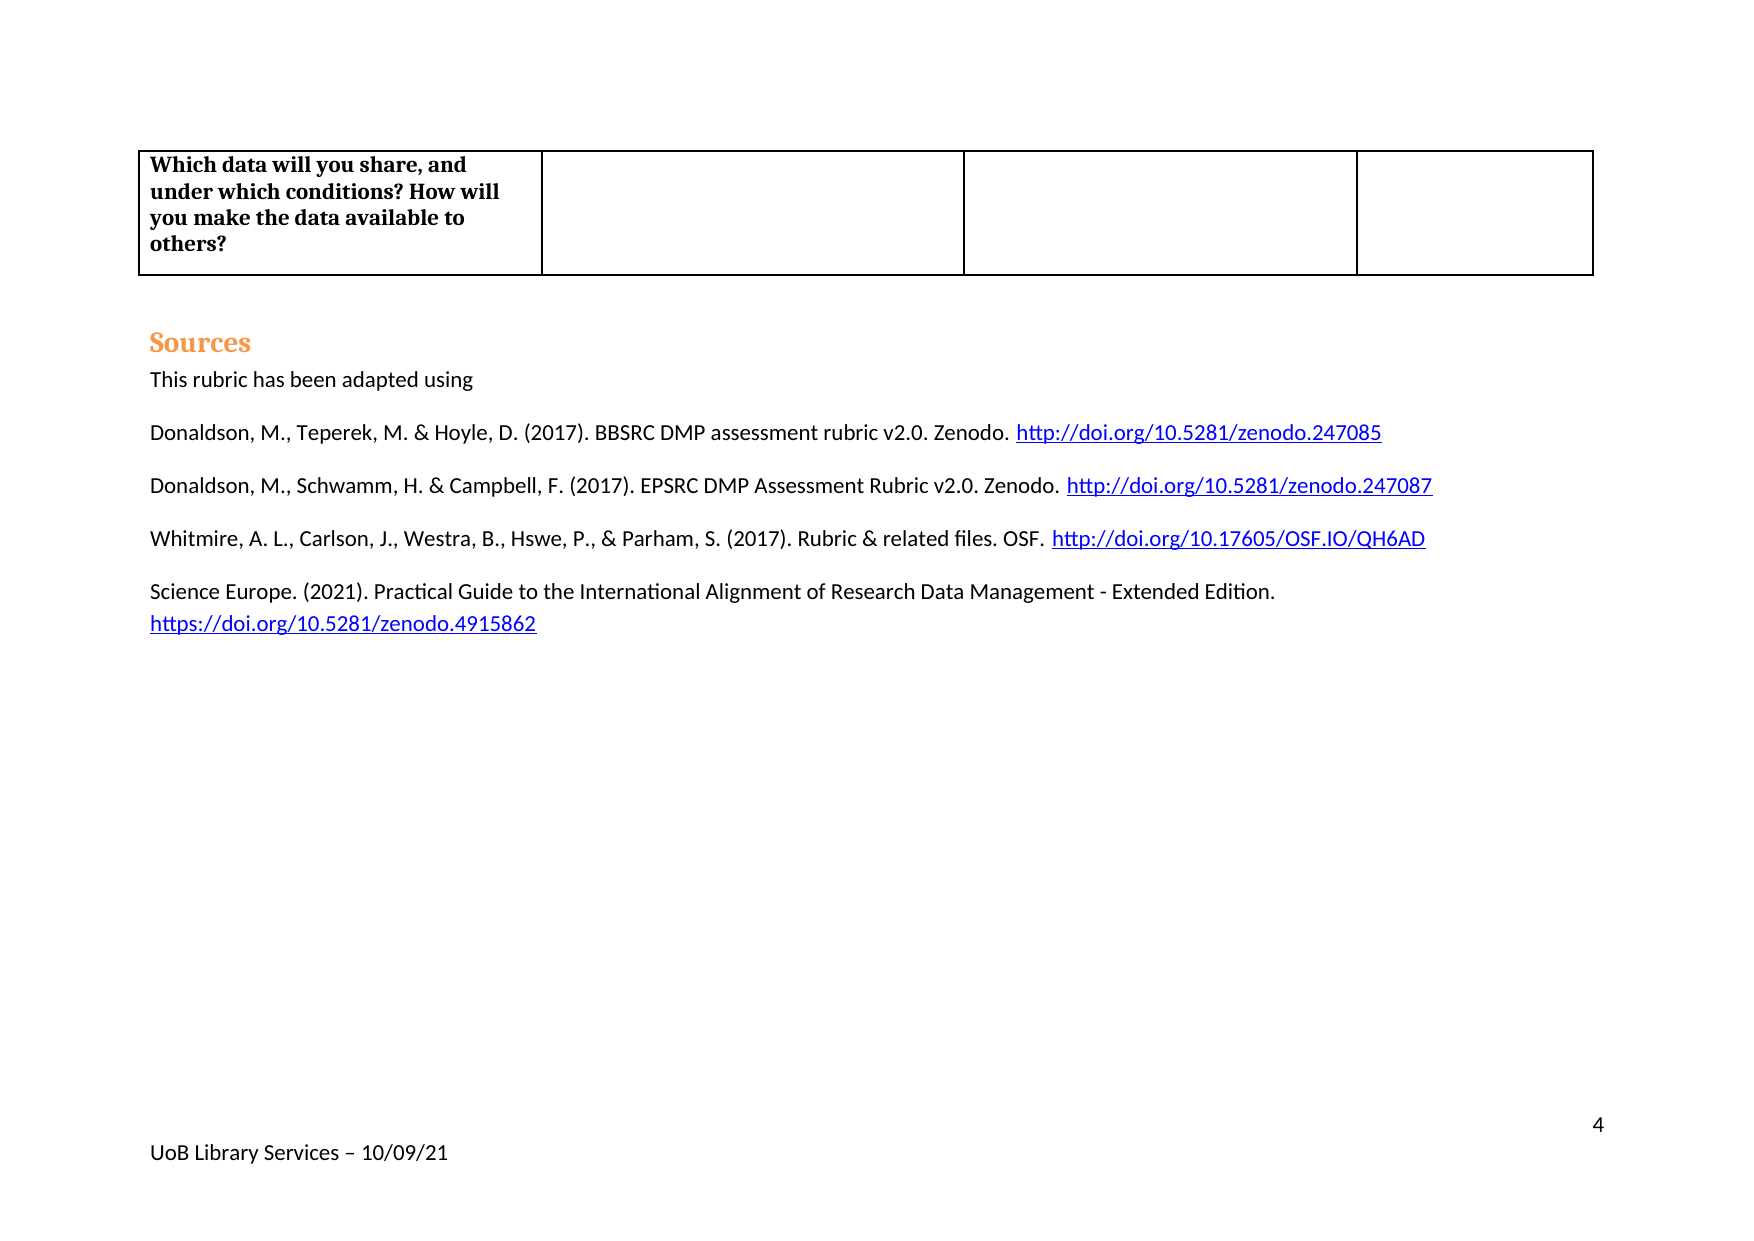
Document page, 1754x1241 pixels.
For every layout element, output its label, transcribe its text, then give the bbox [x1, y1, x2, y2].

text Whitmire, A. L., Carlson, J., Westra, B., Hswe, P., & Parham, S. (2017). Rubric & related files. OSF. http://doi.org/10.17605/OSF.IO/QH6AD [150, 524, 1604, 552]
table_cell [965, 152, 1356, 274]
subtitle Sources [150, 326, 1604, 360]
text Donaldson, M., Teperek, M. & Hoyle, D. (2017). BBSRC DMP assessment rubric v2.0. Zenodo. http://doi.org/10.5281/zenodo.247085 [150, 418, 1604, 446]
table_cell [1358, 152, 1592, 274]
text This rubric has been adapted using [150, 365, 1604, 393]
text Science Europe. (2021). Practical Guide to the International Alignment of Research Data Management - Extended Edition. https://doi.org/10.5281/zenodo.4915862 [150, 577, 1604, 637]
table_cell [543, 152, 963, 274]
text Donaldson, M., Schwamm, H. & Campbell, F. (2017). EPSRC DMP Assessment Rubric v2.0. Zenodo. http://doi.org/10.5281/zenodo.247087 [150, 471, 1604, 499]
table_cell Which data will you share, and under which conditions? How will you make the data available to others? [140, 152, 541, 274]
